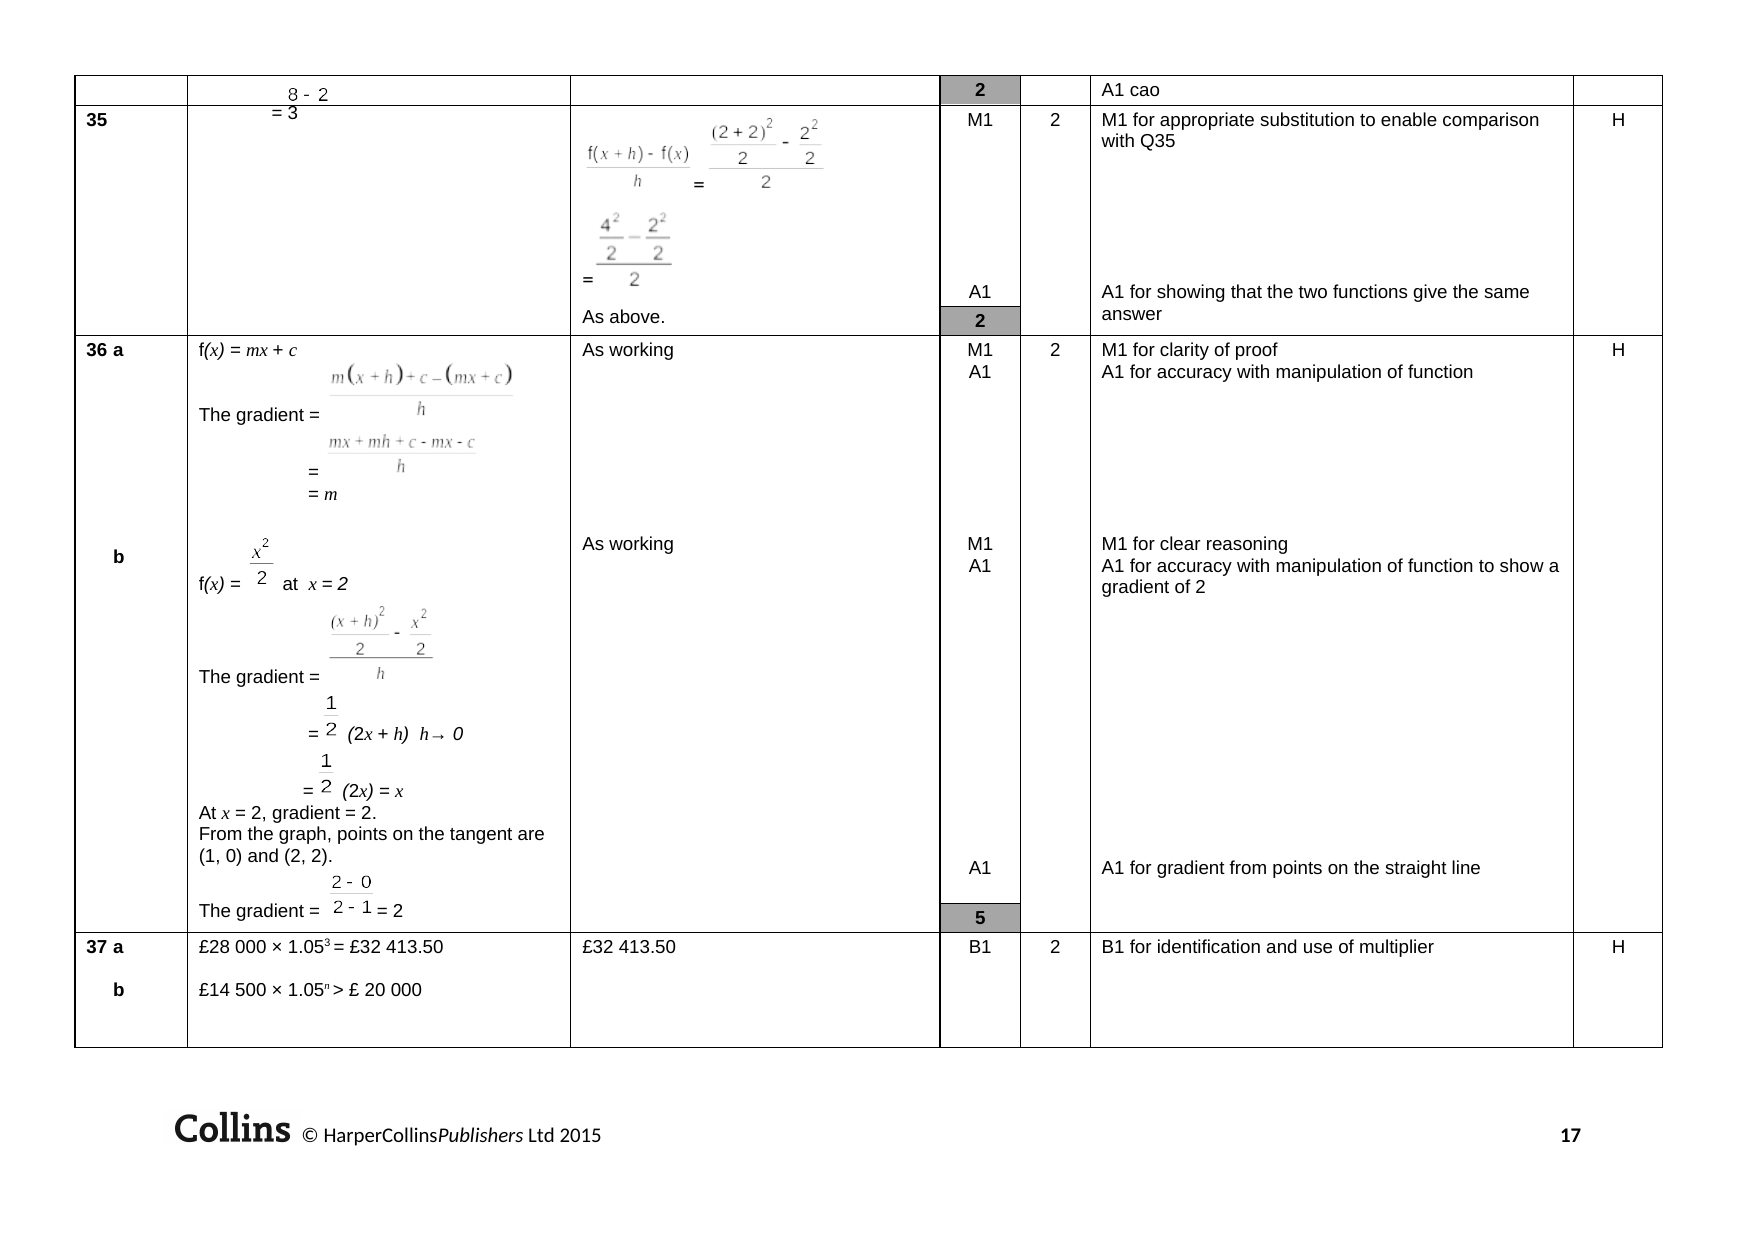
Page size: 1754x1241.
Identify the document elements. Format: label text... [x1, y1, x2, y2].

table_cell B1 for identification and use of multiplier M1 for trial and improvement or reasoning to try 7 years A1 cao [1091, 933, 1573, 1047]
table_cell 5 [941, 904, 1020, 932]
table_cell M1 A1 M1 A1 A1 [941, 336, 1020, 903]
table_cell B1 M1 A1 [941, 933, 1020, 1047]
picture [163, 1109, 302, 1143]
table_cell As working As working [571, 336, 939, 932]
table_cell £28 000 × 1.053 = £32 413.50 £14 500 × 1.05n > £ 20 000 = 1.4 Try n = 7 years. £14 500 × 1.057 = £20 402.96 [188, 933, 570, 1047]
table_cell M1 A1 [941, 106, 1020, 306]
table_cell 37 a b [76, 933, 187, 1047]
table_cell H [1574, 106, 1662, 335]
table_cell H [1574, 336, 1662, 932]
table_cell M1 for clarity of proof A1 for accuracy with manipulation of function M1 for clear reasoning A1 for accuracy with manipulation of function to show a gradient of 2 A1 for gradient from points on the straight line [1091, 336, 1573, 932]
table_cell H [1574, 76, 1662, 104]
table_cell 2 [1021, 933, 1090, 1047]
table_cell [188, 106, 570, 335]
table_cell 2 [1021, 336, 1090, 932]
table_cell 35 [76, 106, 187, 335]
table_cell = = As above. [571, 106, 939, 335]
table_cell M1 for rearranging and substituting given values of x A1 cao [1091, 76, 1573, 104]
table_cell f(x) = mx + c The gradient = = = m f(x) = at x = 2 The gradient = = (2x + h) h→ 0 = (2x) = x At x = 2, gradient = 2. From the graph, points on the tangent are (1, 0) and (2, 2). The gradient = = 2 [188, 336, 570, 932]
table_cell 36 a b [76, 336, 187, 932]
table_cell 2 [1021, 106, 1090, 335]
table_cell 3 [571, 76, 939, 104]
table_cell 2 [1021, 76, 1090, 104]
table_cell £32 413.50 7 years [571, 933, 939, 1047]
table_cell 34 [76, 76, 187, 104]
table_cell 2 [941, 76, 1020, 104]
table_cell 4y = 2x2 y = gradient = = = = 3 [188, 76, 570, 104]
table_cell H [1574, 933, 1662, 1047]
table_cell 2 [941, 307, 1020, 335]
table_cell M1 for appropriate substitution to enable comparison with Q35 A1 for showing that the two functions give the same answer [1091, 106, 1573, 335]
